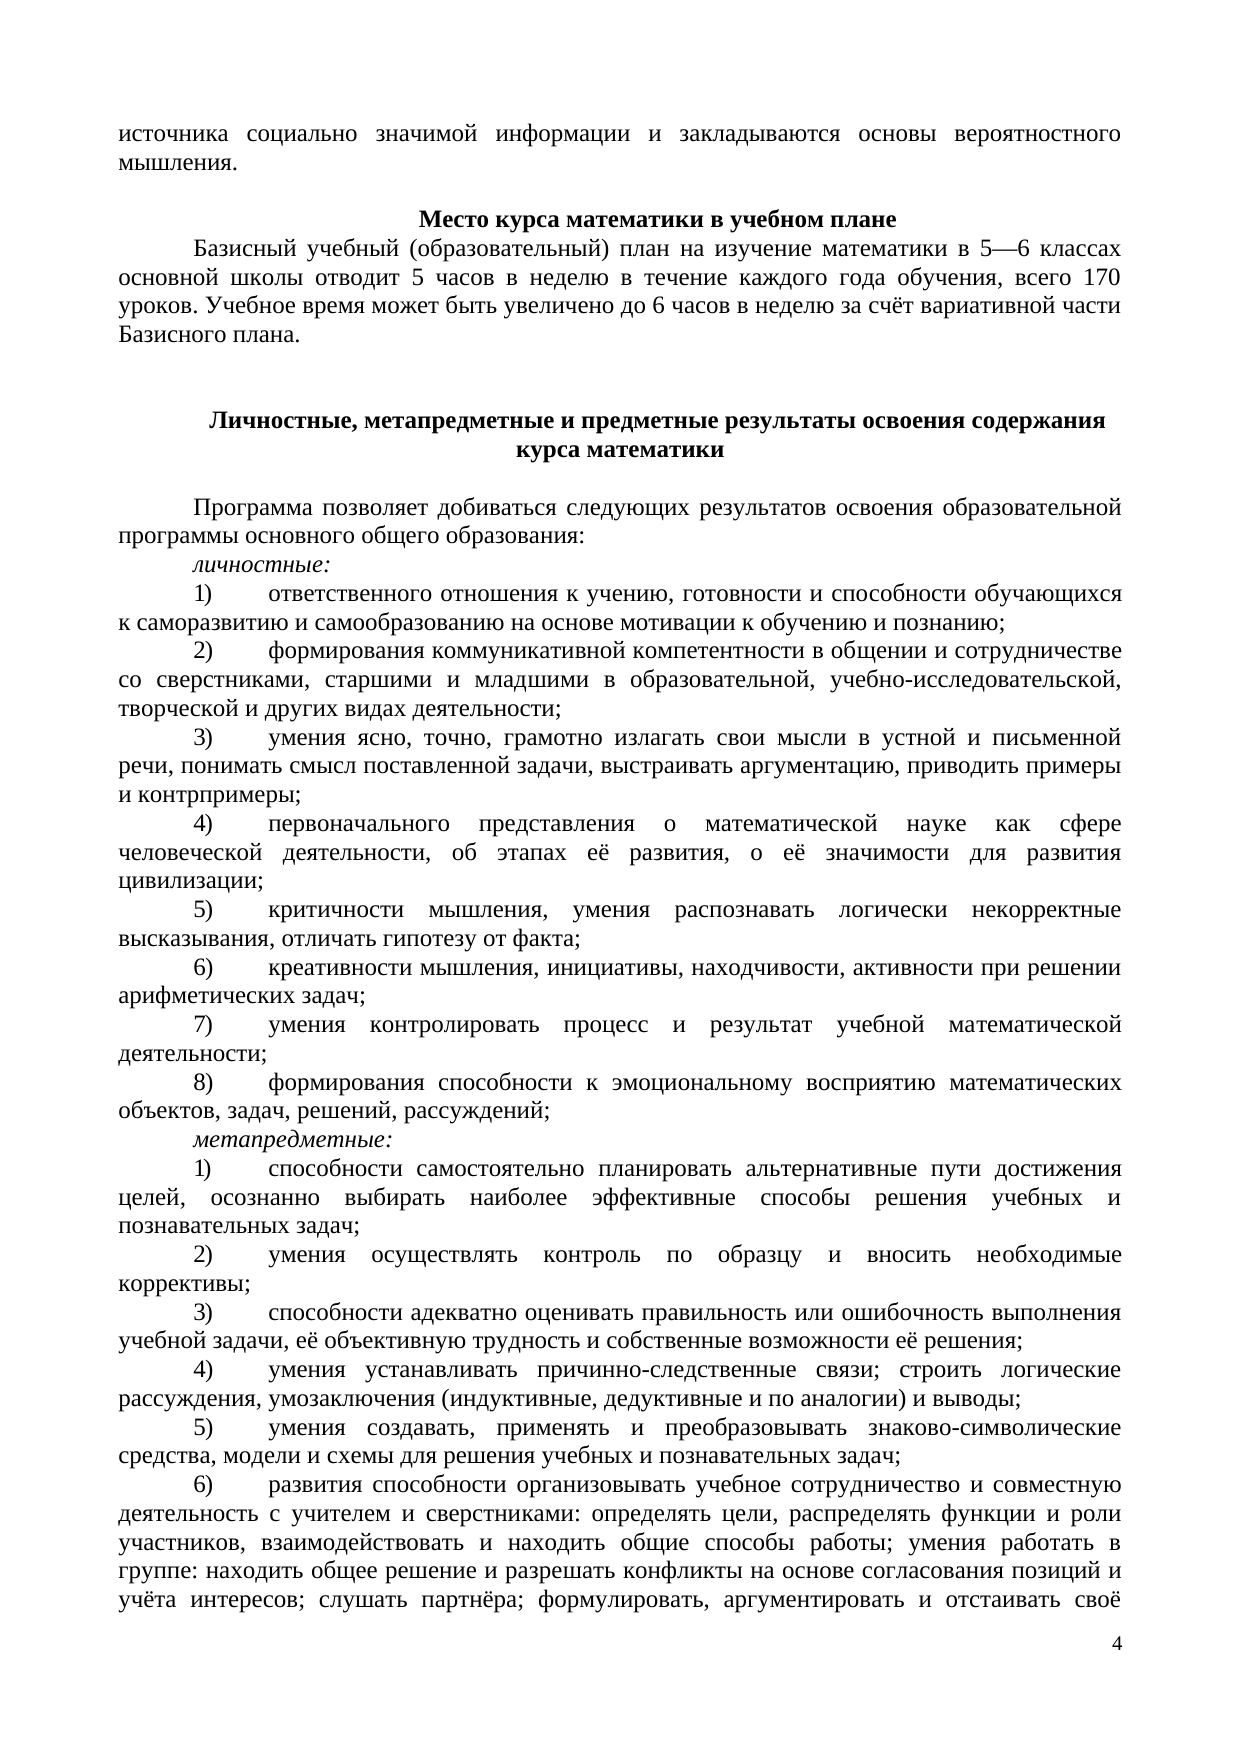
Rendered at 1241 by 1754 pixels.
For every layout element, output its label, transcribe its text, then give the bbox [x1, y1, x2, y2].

list формирования коммуникативной компетентности в общении и сотрудничестве со сверстниками, старшими и младшими в образовательной, учебно-исследовательской, творческой и других видах деятельности; [118, 636, 1122, 722]
list умения контролировать процесс и результат учебной математической деятельности; [118, 1009, 1122, 1067]
text личностные: [118, 549, 1122, 578]
list умения устанавливать причинно-следственные связи; строить логические рассуждения, умозаключения (индуктивные, дедуктивные и по аналогии) и выводы; [118, 1354, 1122, 1412]
list ответственного отношения к учению, готовности и способности обучающихся к саморазвитию и самообразованию на основе мотивации к обучению и познанию; [118, 578, 1122, 636]
text Базисный учебный (образовательный) план на изучение математики в 5—6 классах основной школы отводит 5 часов в неделю в течение каждого года обучения, всего 170 уроков. Учебное время может быть увеличено до 6 часов в неделю за счёт вариативной части Базисного плана. [118, 233, 1122, 348]
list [118, 1469, 1122, 1613]
text метапредметные: [118, 1124, 1122, 1153]
list умения осуществлять контроль по образцу и вносить необходимые коррективы; [118, 1239, 1122, 1297]
list формирования способности к эмоциональному восприятию математических объектов, задач, решений, рассуждений; [118, 1067, 1122, 1124]
list способности адекватно оценивать правильность или ошибочность выполнения учебной задачи, её объективную трудность и собственные возможности её решения; [118, 1297, 1122, 1354]
list умения создавать, применять и преобразовывать знаково-символические средства, модели и схемы для решения учебных и познавательных задач; [118, 1412, 1122, 1469]
list умения ясно, точно, грамотно излагать свои мысли в устной и письменной речи, понимать смысл поставленной задачи, выстраивать аргументацию, приводить примеры и контрпримеры; [118, 722, 1122, 808]
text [118, 118, 1122, 176]
text Программа позволяет добиваться следующих результатов освоения образовательной программы основного общего образования: [118, 492, 1122, 549]
list первоначального представления о математической науке как сфере человеческой деятельности, об этапах её развития, о её значимости для развития цивилизации; [118, 808, 1122, 894]
text Место курса математики в учебном плане [118, 204, 1122, 233]
list критичности мышления, умения распознавать логически некорректные высказывания, отличать гипотезу от факта; [118, 894, 1122, 952]
text Личностные, метапредметные и предметные результаты освоения содержания курса математики [118, 406, 1122, 463]
list способности самостоятельно планировать альтернативные пути достижения целей, осознанно выбирать наиболее эффективные способы решения учебных и познавательных задач; [118, 1153, 1122, 1239]
list креативности мышления, инициативы, находчивости, активности при решении арифметических задач; [118, 952, 1122, 1009]
